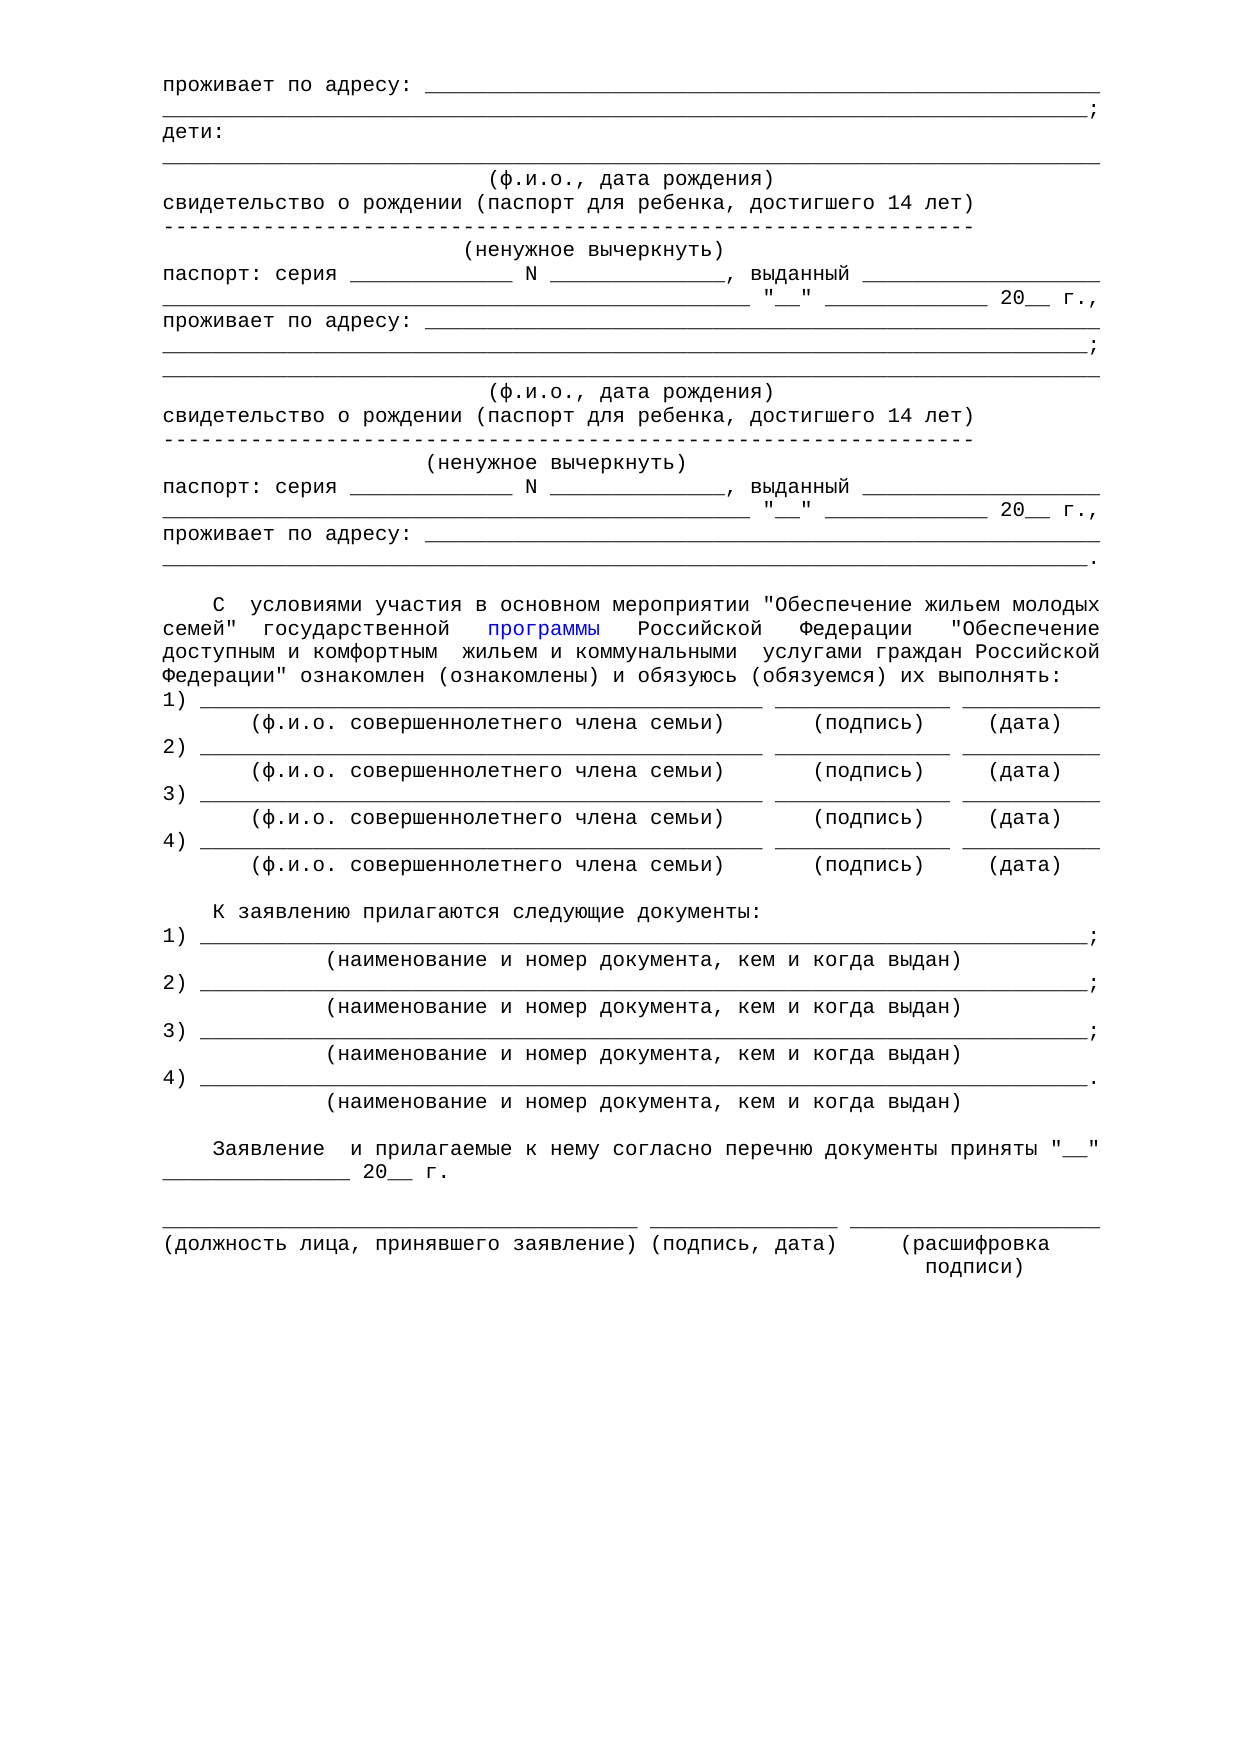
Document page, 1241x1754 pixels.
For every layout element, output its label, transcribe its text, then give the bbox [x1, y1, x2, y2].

text (наименование и номер документа, кем и когда выдан) [162, 1043, 1146, 1067]
text проживает по адресу: ______________________________________________________ [162, 74, 1146, 97]
text ___________________________________________________________________________ [162, 145, 1146, 168]
text Федерации" ознакомлен (ознакомлены) и обязуюсь (обязуемся) их выполнять: [162, 665, 1146, 689]
text (наименование и номер документа, кем и когда выдан) [162, 1091, 1146, 1114]
text 3) _____________________________________________ ______________ ___________ [162, 783, 1146, 807]
text дети: [162, 121, 1146, 145]
text (ф.и.о. совершеннолетнего члена семьи) (подпись) (дата) [162, 759, 1146, 783]
text 1) _____________________________________________ ______________ ___________ [162, 689, 1146, 712]
text __________________________________________________________________________; [162, 334, 1146, 358]
text (ф.и.о. совершеннолетнего члена семьи) (подпись) (дата) [162, 854, 1146, 878]
text __________________________________________________________________________; [162, 97, 1146, 121]
text (ненужное вычеркнуть) [162, 452, 1146, 476]
text (ф.и.о. совершеннолетнего члена семьи) (подпись) (дата) [162, 712, 1146, 736]
text подписи) [162, 1256, 1146, 1280]
text (ф.и.о. совершеннолетнего члена семьи) (подпись) (дата) [162, 807, 1146, 831]
text С условиями участия в основном мероприятии "Обеспечение жильем молодых [162, 594, 1146, 618]
text _______________ 20__ г. [162, 1162, 1146, 1185]
text 2) _____________________________________________ ______________ ___________ [162, 736, 1146, 759]
text семей" государственной программы Российской Федерации "Обеспечение [162, 618, 1146, 641]
text 2) _______________________________________________________________________; [162, 972, 1146, 996]
text 3) _______________________________________________________________________; [162, 1020, 1146, 1043]
text (должность лица, принявшего заявление) (подпись, дата) (расшифровка [162, 1232, 1146, 1256]
text свидетельство о рождении (паспорт для ребенка, достигшего 14 лет) [162, 192, 1146, 216]
text 4) _____________________________________________ ______________ ___________ [162, 831, 1146, 854]
text _______________________________________________ "__" _____________ 20__ г., [162, 499, 1146, 523]
text проживает по адресу: ______________________________________________________ [162, 523, 1146, 547]
text _______________________________________________ "__" _____________ 20__ г., [162, 287, 1146, 310]
text проживает по адресу: ______________________________________________________ [162, 310, 1146, 334]
text (наименование и номер документа, кем и когда выдан) [162, 996, 1146, 1020]
text ___________________________________________________________________________ [162, 358, 1146, 381]
text ______________________________________ _______________ ____________________ [162, 1209, 1146, 1232]
text Заявление и прилагаемые к нему согласно перечню документы приняты "__" [162, 1138, 1146, 1162]
text доступным и комфортным жильем и коммунальными услугами граждан Российской [162, 641, 1146, 665]
text К заявлению прилагаются следующие документы: [162, 901, 1146, 925]
text ----------------------------------------------------------------- [162, 428, 1146, 452]
text 1) _______________________________________________________________________; [162, 925, 1146, 949]
text 4) _______________________________________________________________________. [162, 1067, 1146, 1091]
text __________________________________________________________________________. [162, 547, 1146, 570]
text паспорт: серия _____________ N ______________, выданный ___________________ [162, 263, 1146, 287]
text свидетельство о рождении (паспорт для ребенка, достигшего 14 лет) [162, 405, 1146, 428]
text паспорт: серия _____________ N ______________, выданный ___________________ [162, 476, 1146, 499]
text (наименование и номер документа, кем и когда выдан) [162, 949, 1146, 972]
text (ф.и.о., дата рождения) [162, 381, 1146, 405]
text (ненужное вычеркнуть) [162, 239, 1146, 263]
text ----------------------------------------------------------------- [162, 216, 1146, 239]
text (ф.и.о., дата рождения) [162, 168, 1146, 192]
